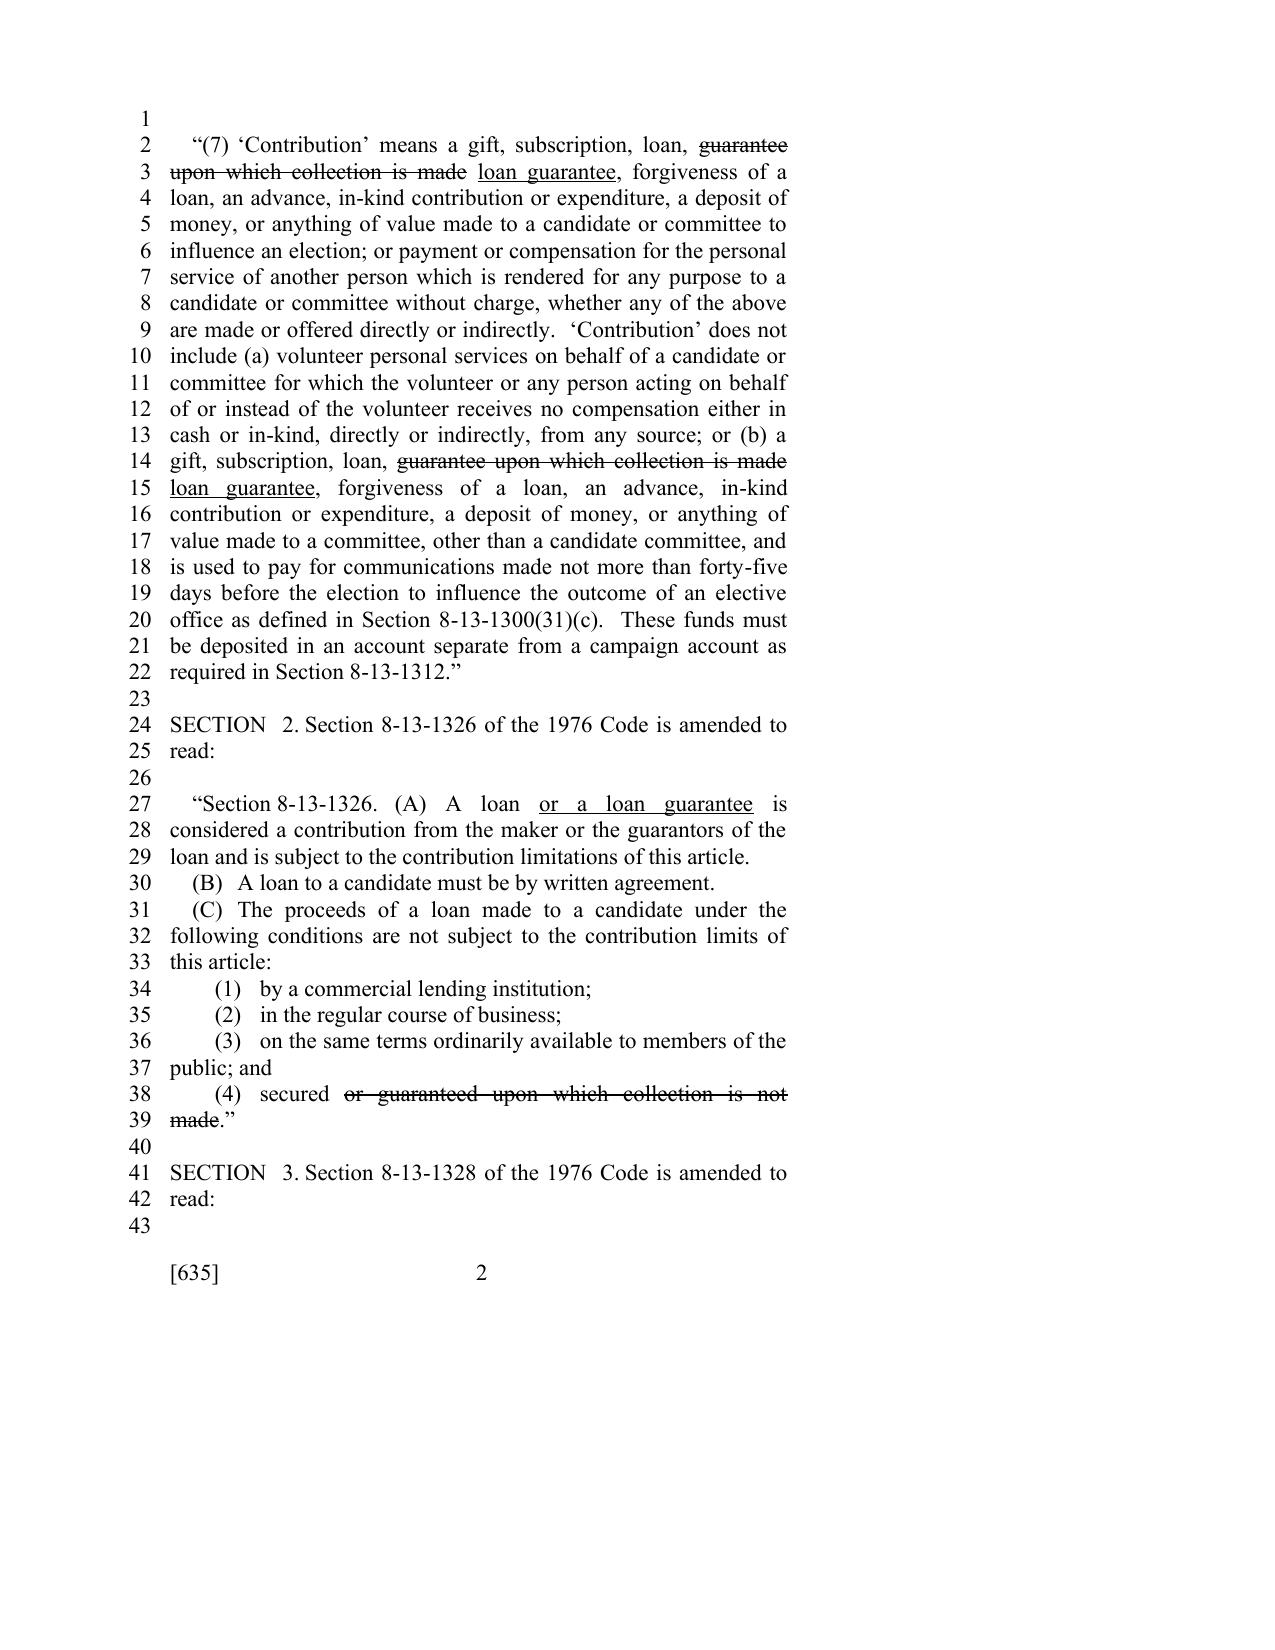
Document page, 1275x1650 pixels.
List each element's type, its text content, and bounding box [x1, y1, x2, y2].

text “Section 8-13-1326. (A) A loan or a loan guarantee is considered a contribution from the maker or the guarantors of the loan and is subject to the contribution limitations of this article. [169, 790, 787, 869]
text (1) by a commercial lending institution; [169, 975, 787, 1001]
text “(7) ‘Contribution’ means a gift, subscription, loan, guarantee upon which collection is made loan guarantee, forgiveness of a loan, an advance, in-kind contribution or expenditure, a deposit of money, or anything of value made to a candidate or committee to influence an election; or payment or compensation for the personal service of another person which is rendered for any purpose to a candidate or committee without charge, whether any of the above are made or offered directly or indirectly. ‘Contribution’ does not include (a) volunteer personal services on behalf of a candidate or committee for which the volunteer or any person acting on behalf of or instead of the volunteer receives no compensation either in cash or in-kind, directly or indirectly, from any source; or (b) a gift, subscription, loan, guarantee upon which collection is made loan guarantee, forgiveness of a loan, an advance, in-kind contribution or expenditure, a deposit of money, or anything of value made to a committee, other than a candidate committee, and is used to pay for communications made not more than forty-five days before the election to influence the outcome of an elective office as defined in Section 8-13-1300(31)(c). These funds must be deposited in an account separate from a campaign account as required in Section 8-13-1312.” [169, 131, 787, 685]
text SECTION 2. Section 8-13-1326 of the 1976 Code is amended to read: [169, 711, 787, 764]
text (C) The proceeds of a loan made to a candidate under the following conditions are not subject to the contribution limits of this article: [169, 896, 787, 975]
text SECTION 3. Section 8-13-1328 of the 1976 Code is amended to read: [169, 1159, 787, 1212]
text (3) on the same terms ordinarily available to members of the public; and [169, 1027, 787, 1080]
text (B) A loan to a candidate must be by written agreement. [169, 869, 787, 896]
text (4) secured or guaranteed upon which collection is not made.” [169, 1080, 787, 1133]
text (2) in the regular course of business; [169, 1001, 787, 1027]
